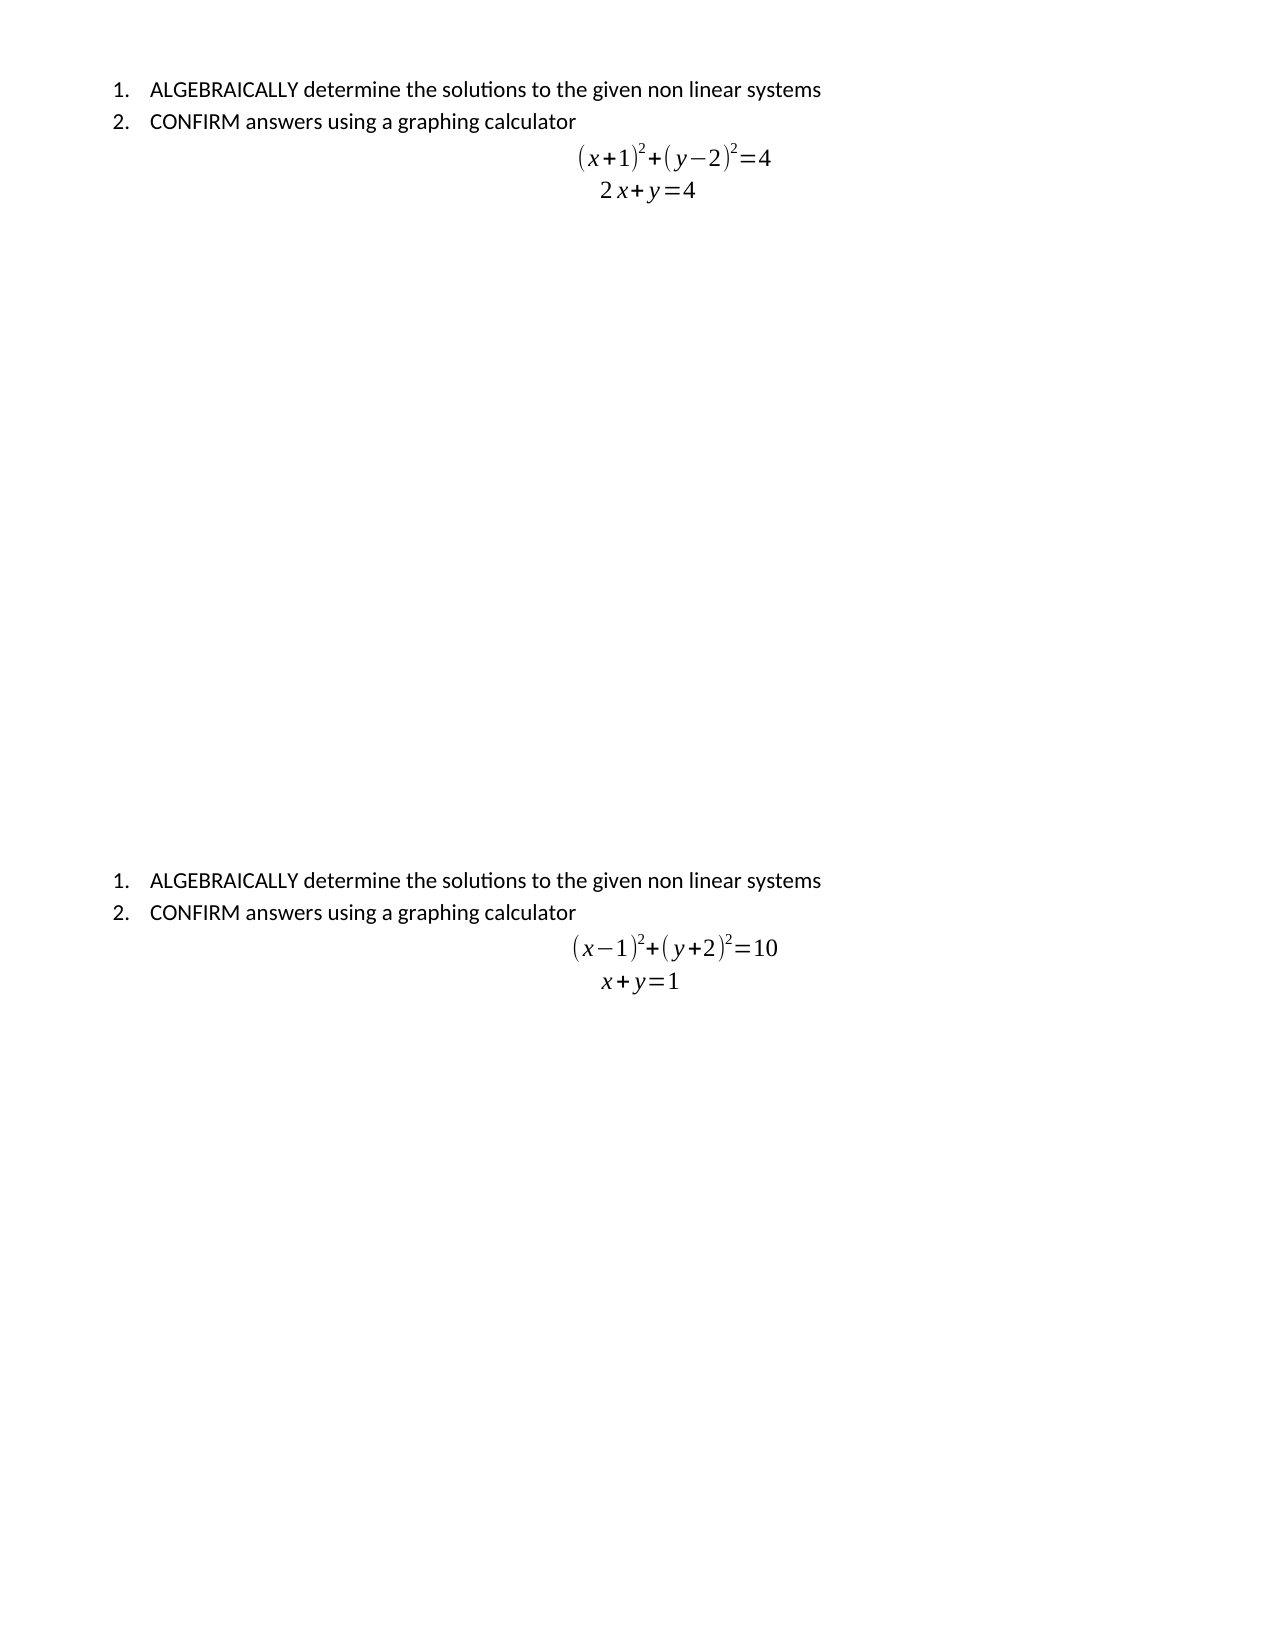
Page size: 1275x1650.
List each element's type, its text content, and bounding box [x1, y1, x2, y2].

list CONFIRM answers using a graphing calculator [112, 107, 1200, 135]
list CONFIRM answers using a graphing calculator [112, 898, 1200, 926]
list ALGEBRAICALLY determine the solutions to the given non linear systems [112, 866, 1200, 894]
list ALGEBRAICALLY determine the solutions to the given non linear systems [112, 75, 1200, 103]
